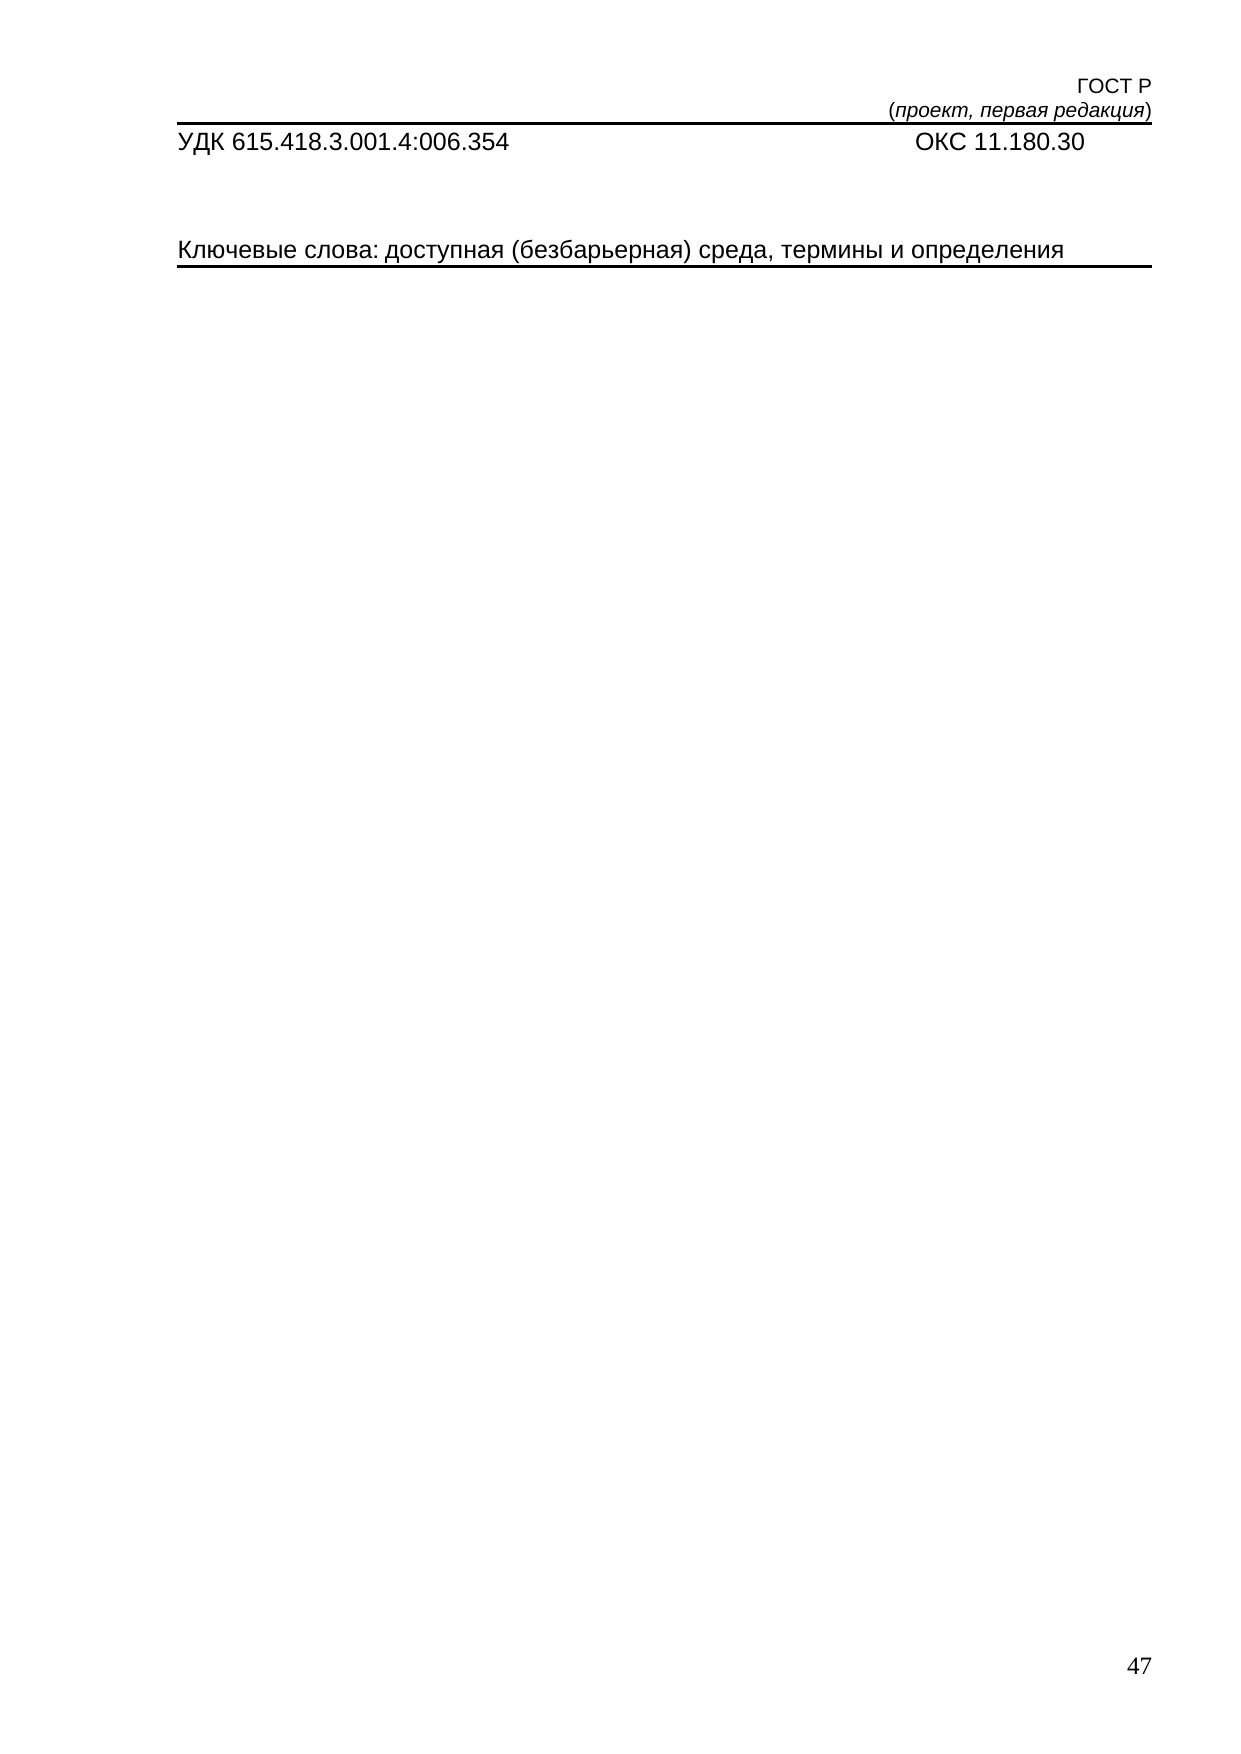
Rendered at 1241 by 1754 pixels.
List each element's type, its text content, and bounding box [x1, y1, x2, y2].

text УДК 615.418.3.001.4:006.354 ОКС 11.180.30 [177, 125, 1152, 156]
text Ключевые слова: доступная (безбарьерная) среда, термины и определения [177, 229, 1152, 265]
